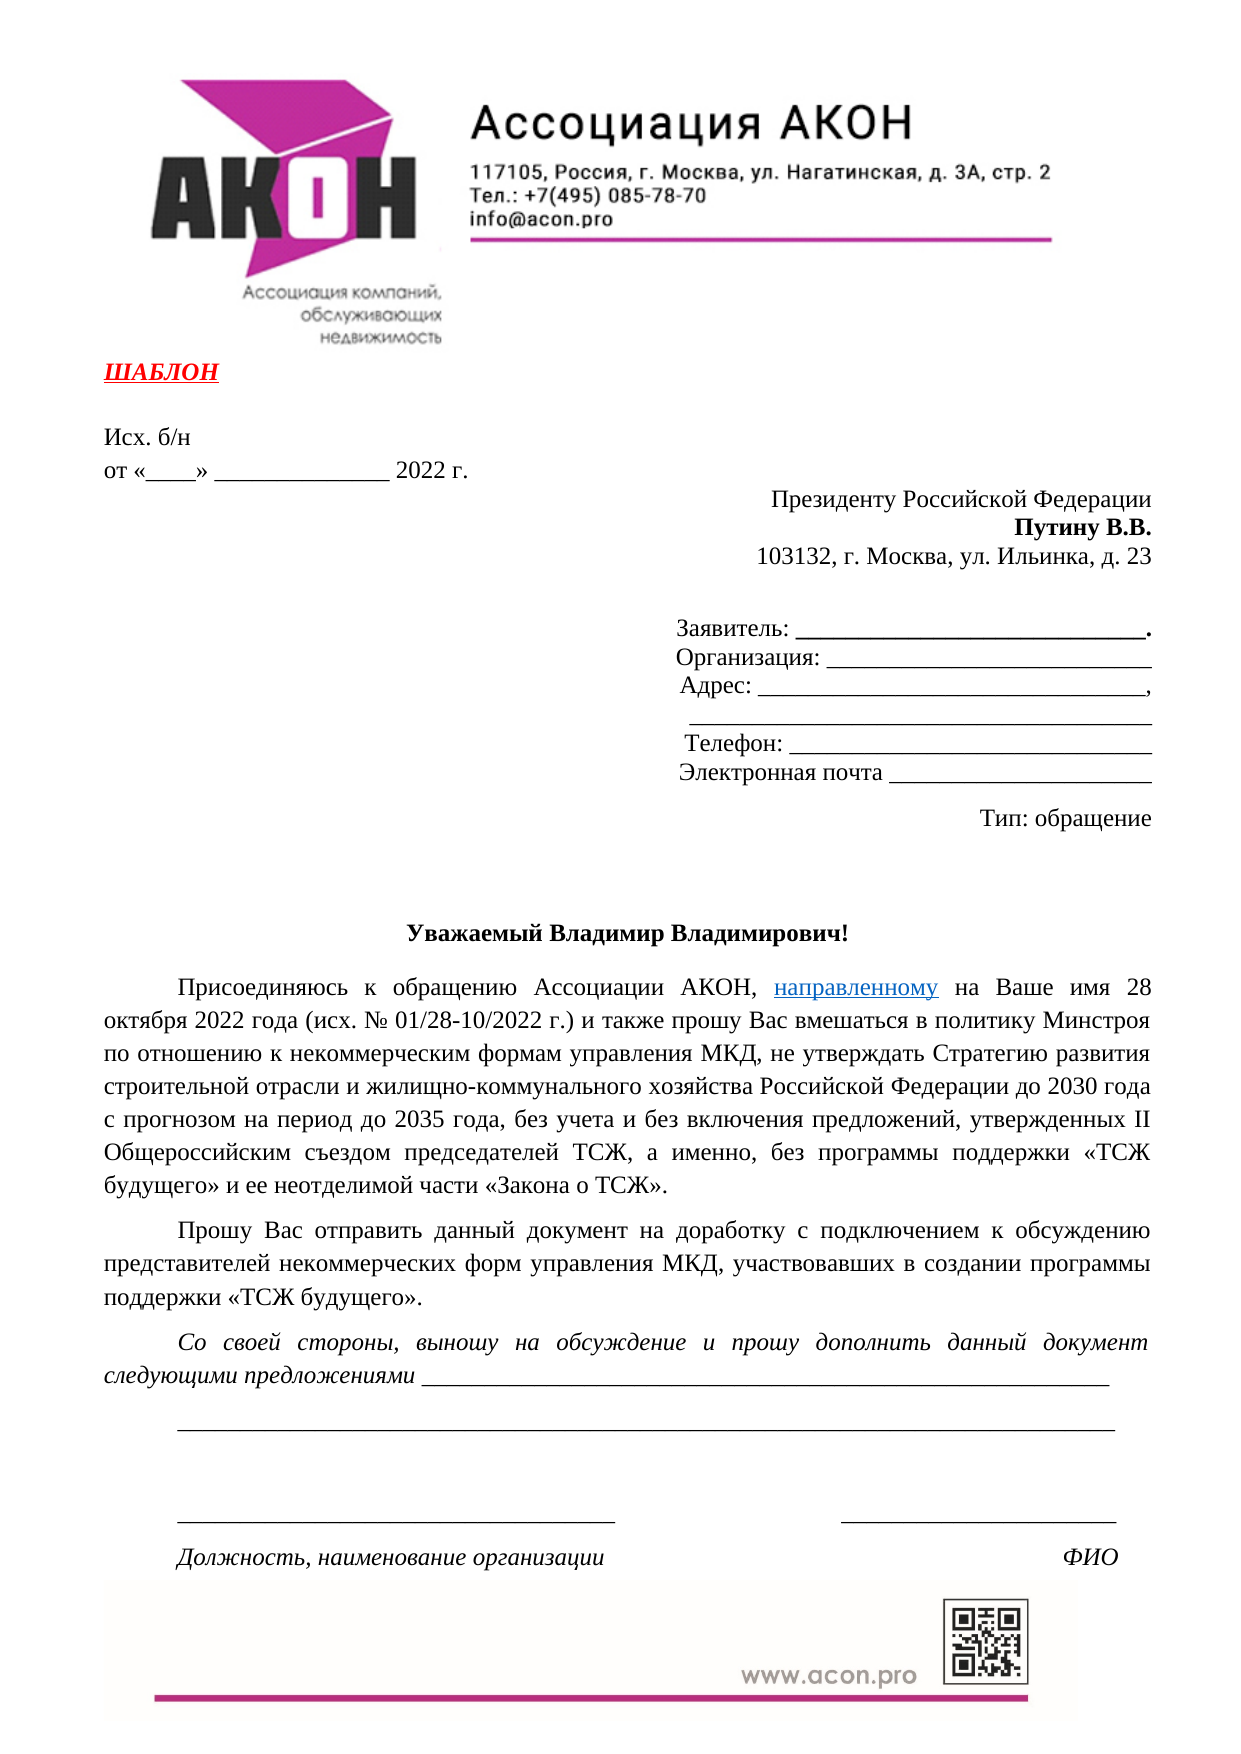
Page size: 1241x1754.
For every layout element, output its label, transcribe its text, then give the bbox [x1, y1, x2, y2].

text Адрес: _______________________________, [546, 671, 1152, 699]
text Путину В.В. [546, 512, 1152, 541]
text Должность, наименование организации ФИО [103, 1542, 1152, 1571]
text Тип: обращение [103, 803, 1152, 832]
text ___________________________________ ______________________ [103, 1497, 1152, 1525]
text _____________________________________ [546, 699, 1152, 728]
text ___________________________________________________________________________ [103, 1406, 1152, 1434]
text Организация: __________________________ [546, 642, 1152, 671]
text Телефон: _____________________________ [546, 728, 1152, 757]
text Электронная почта _____________________ [546, 757, 1152, 786]
text ШАБЛОН [103, 352, 1152, 385]
text Присоединяюсь к обращению Ассоциации АКОН, направленному на Ваше имя 28 октября 2022 года (исх. № 01/28-10/2022 г.) и также прошу Вас вмешаться в политику Минстроя по отношению к некоммерческим формам управления МКД, не утверждать Стратегию развития строительной отрасли и жилищно-коммунального хозяйства Российской Федерации до 2030 года с прогнозом на период до 2035 года, без учета и без включения предложений, утвержденных II Общероссийским съездом председателей ТСЖ, а именно, без программы поддержки «ТСЖ будущего» и ее неотделимой части «Закона о ТСЖ». [103, 972, 1152, 1199]
picture [103, 1580, 1078, 1721]
text Уважаемый Владимир Владимирович! [103, 918, 1152, 947]
text Заявитель: ____________________________. [546, 613, 1152, 642]
text Со своей стороны, выношу на обсуждение и прошу дополнить данный документ следующими предложениями _______________________________________________________ [103, 1327, 1152, 1389]
text Президенту Российской Федерации [546, 484, 1152, 512]
picture [103, 73, 1078, 353]
text Прошу Вас отправить данный документ на доработку с подключением к обсуждению представителей некоммерческих форм управления МКД, участвовавших в создании программы поддержки «ТСЖ будущего». [103, 1216, 1152, 1310]
text Исх. б/н [103, 418, 1152, 451]
text 103132, г. Москва, ул. Ильинка, д. 23 [546, 541, 1152, 570]
text от «____» ______________ 2022 г. [103, 451, 1152, 484]
